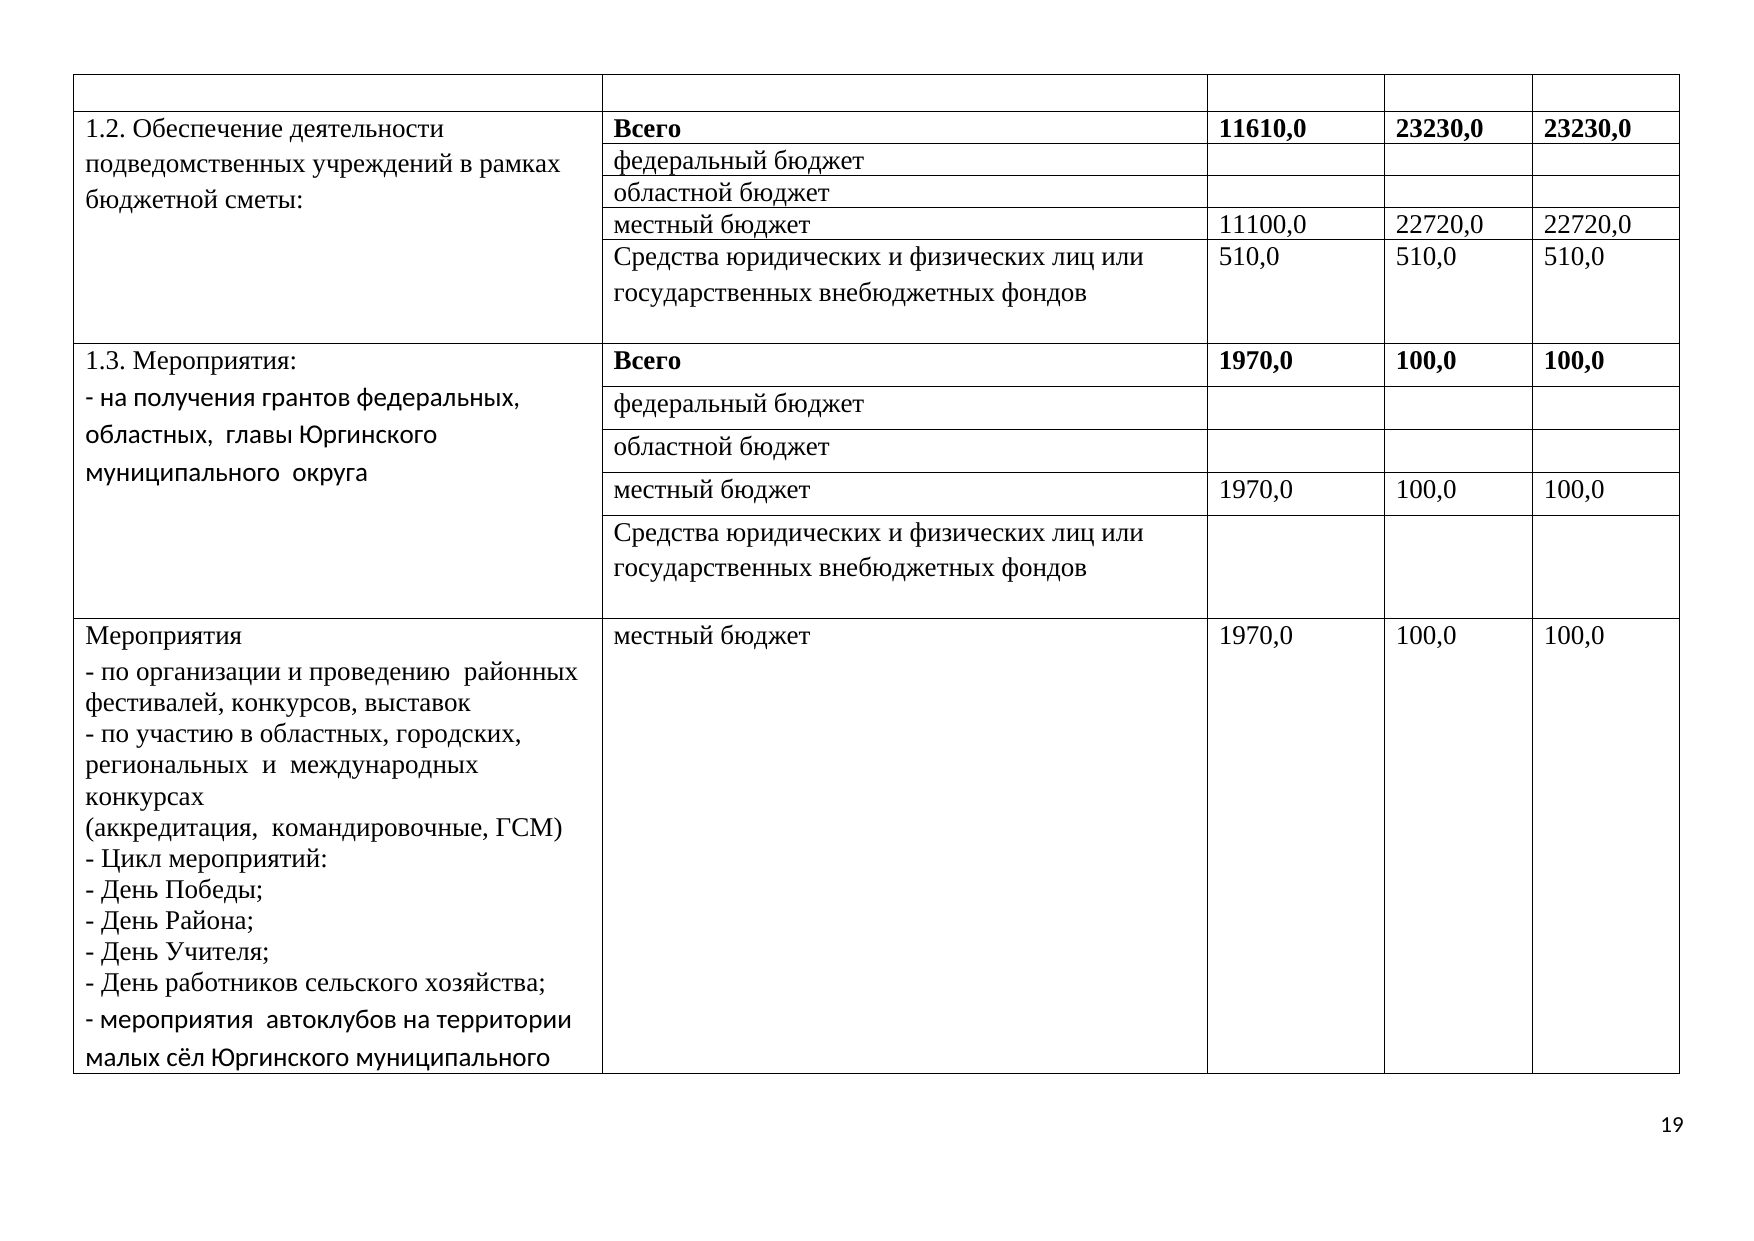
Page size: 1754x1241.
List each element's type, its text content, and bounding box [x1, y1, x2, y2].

table_cell 22720,0 [1533, 208, 1679, 239]
table_cell [1533, 75, 1679, 111]
table_cell местный бюджет [603, 619, 1207, 1073]
table_cell 100,0 [1533, 473, 1679, 515]
table_cell 100,0 [1385, 619, 1532, 1073]
table_cell местный бюджет [603, 208, 1207, 239]
table_cell 100,0 [1385, 344, 1532, 386]
table_cell [1385, 144, 1532, 175]
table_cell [603, 75, 1207, 111]
table_cell [1385, 176, 1532, 207]
table_cell [1385, 387, 1532, 429]
table_cell 510,0 [1208, 240, 1384, 343]
table_cell [1208, 516, 1384, 618]
table_cell 1970,0 [1208, 473, 1384, 515]
table_cell [1208, 75, 1384, 111]
table_cell 1970,0 [1208, 344, 1384, 386]
table_cell Всего [603, 344, 1207, 386]
table_cell [1533, 144, 1679, 175]
table_cell 1.2. Обеспечение деятельности подведомственных учреждений в рамках бюджетной сметы: [74, 112, 602, 343]
table_cell 23230,0 [1385, 112, 1532, 143]
table_cell 1.3. Мероприятия: - на получения грантов федеральных, областных, главы Юргинского муниципального округа [74, 344, 602, 618]
table_cell 1970,0 [1208, 619, 1384, 1073]
table_cell 11100,0 [1208, 208, 1384, 239]
table_cell федеральный бюджет [603, 387, 1207, 429]
table_cell [1208, 387, 1384, 429]
table_cell 510,0 [1533, 240, 1679, 343]
table_cell [1208, 176, 1384, 207]
table_cell областной бюджет [603, 430, 1207, 472]
table_cell Средства юридических и физических лиц или государственных внебюджетных фондов [603, 516, 1207, 618]
table_cell [1533, 387, 1679, 429]
table_cell федеральный бюджет [603, 144, 1207, 175]
table_cell областной бюджет [603, 176, 1207, 207]
table_cell [1533, 430, 1679, 472]
table_cell 100,0 [1385, 473, 1532, 515]
table_cell 100,0 [1533, 619, 1679, 1073]
table_cell местный бюджет [603, 473, 1207, 515]
table_cell 22720,0 [1385, 208, 1532, 239]
table_cell 100,0 [1533, 344, 1679, 386]
table_cell 510,0 [1385, 240, 1532, 343]
table_cell [1385, 516, 1532, 618]
table_cell 23230,0 [1533, 112, 1679, 143]
table_cell 11610,0 [1208, 112, 1384, 143]
table_cell [1208, 144, 1384, 175]
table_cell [74, 619, 602, 1073]
table_cell Всего [603, 112, 1207, 143]
table_cell Средства юридических и физических лиц или государственных внебюджетных фондов [603, 240, 1207, 343]
table_cell [1533, 516, 1679, 618]
table_cell [1208, 430, 1384, 472]
table_cell [1385, 75, 1532, 111]
table_cell [1385, 430, 1532, 472]
table_cell [1533, 176, 1679, 207]
